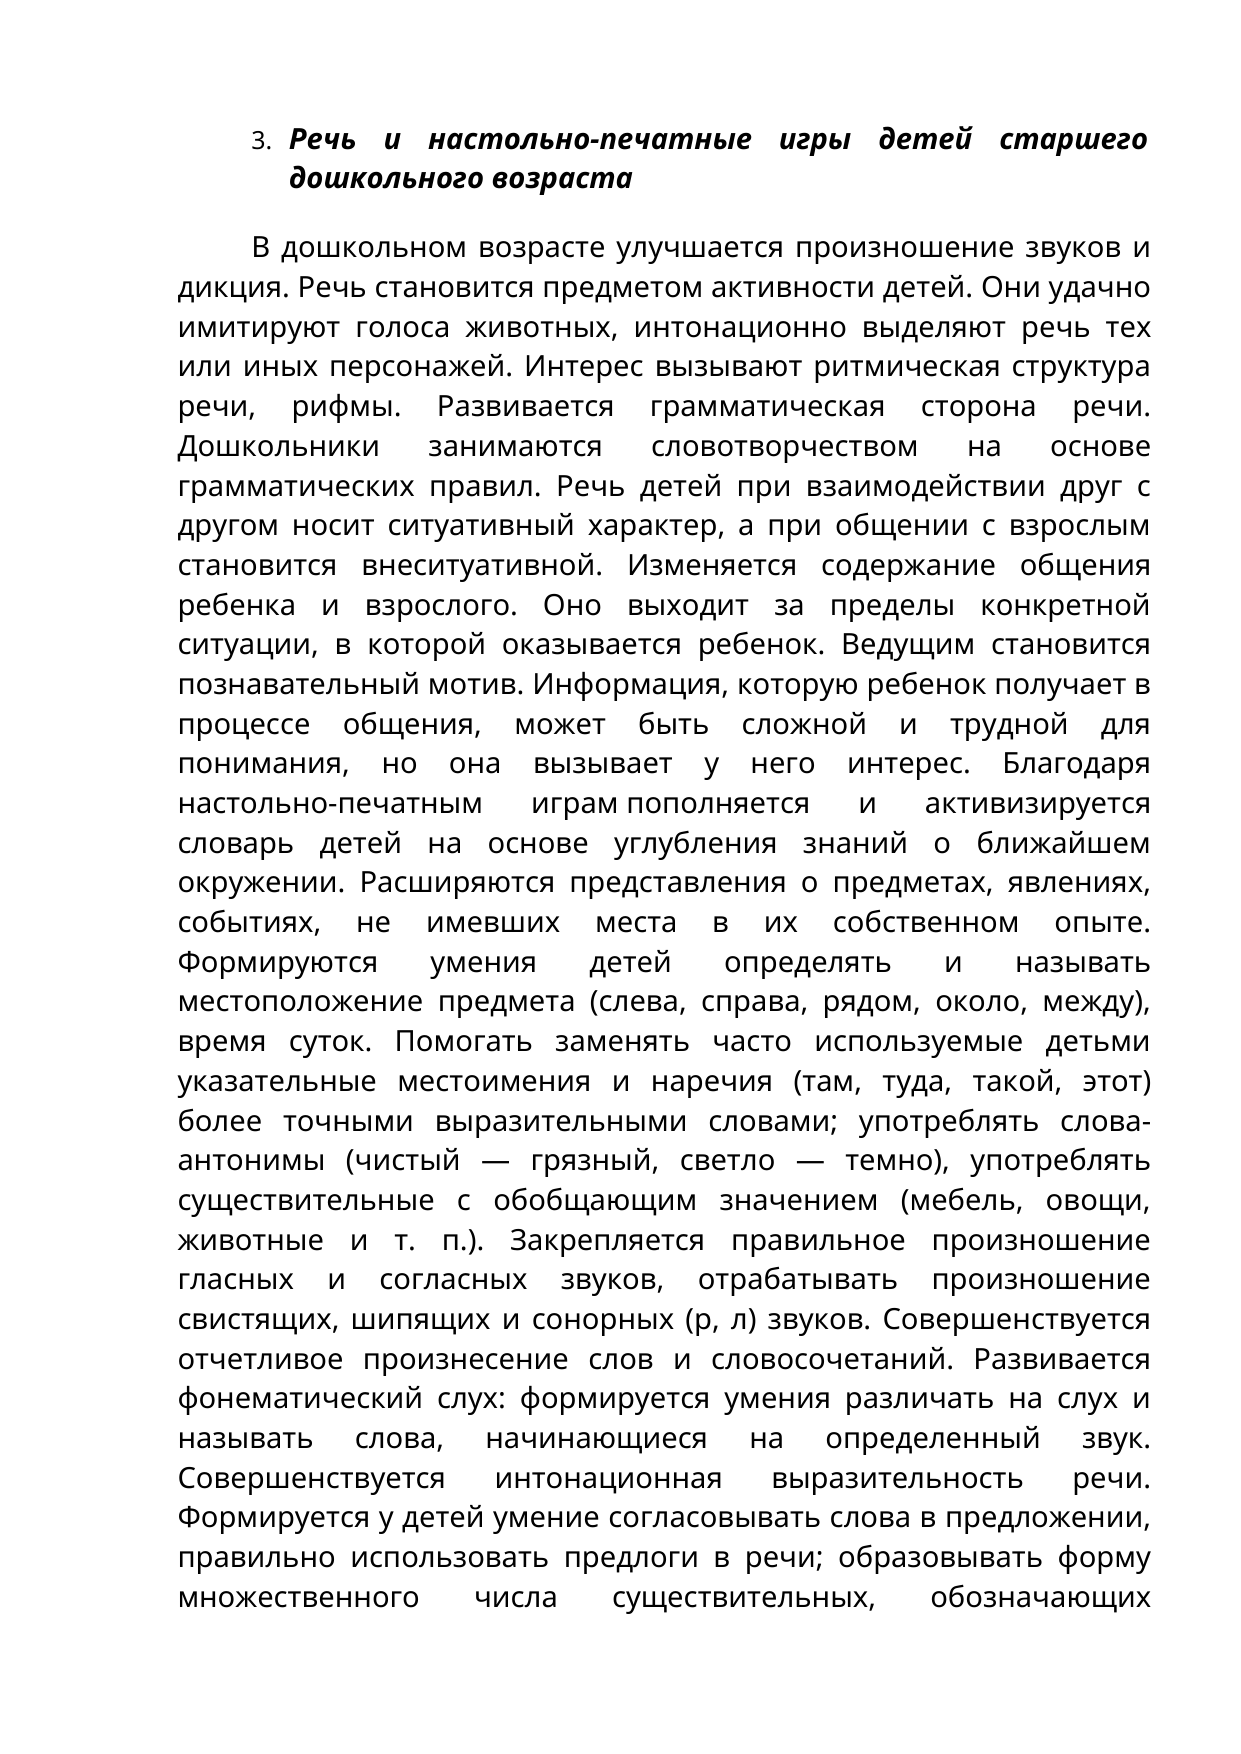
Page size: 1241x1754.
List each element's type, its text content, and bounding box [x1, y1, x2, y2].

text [177, 227, 1152, 1616]
list Речь и настольно-печатные игры детей старшего дошкольного возраста [251, 118, 1152, 197]
